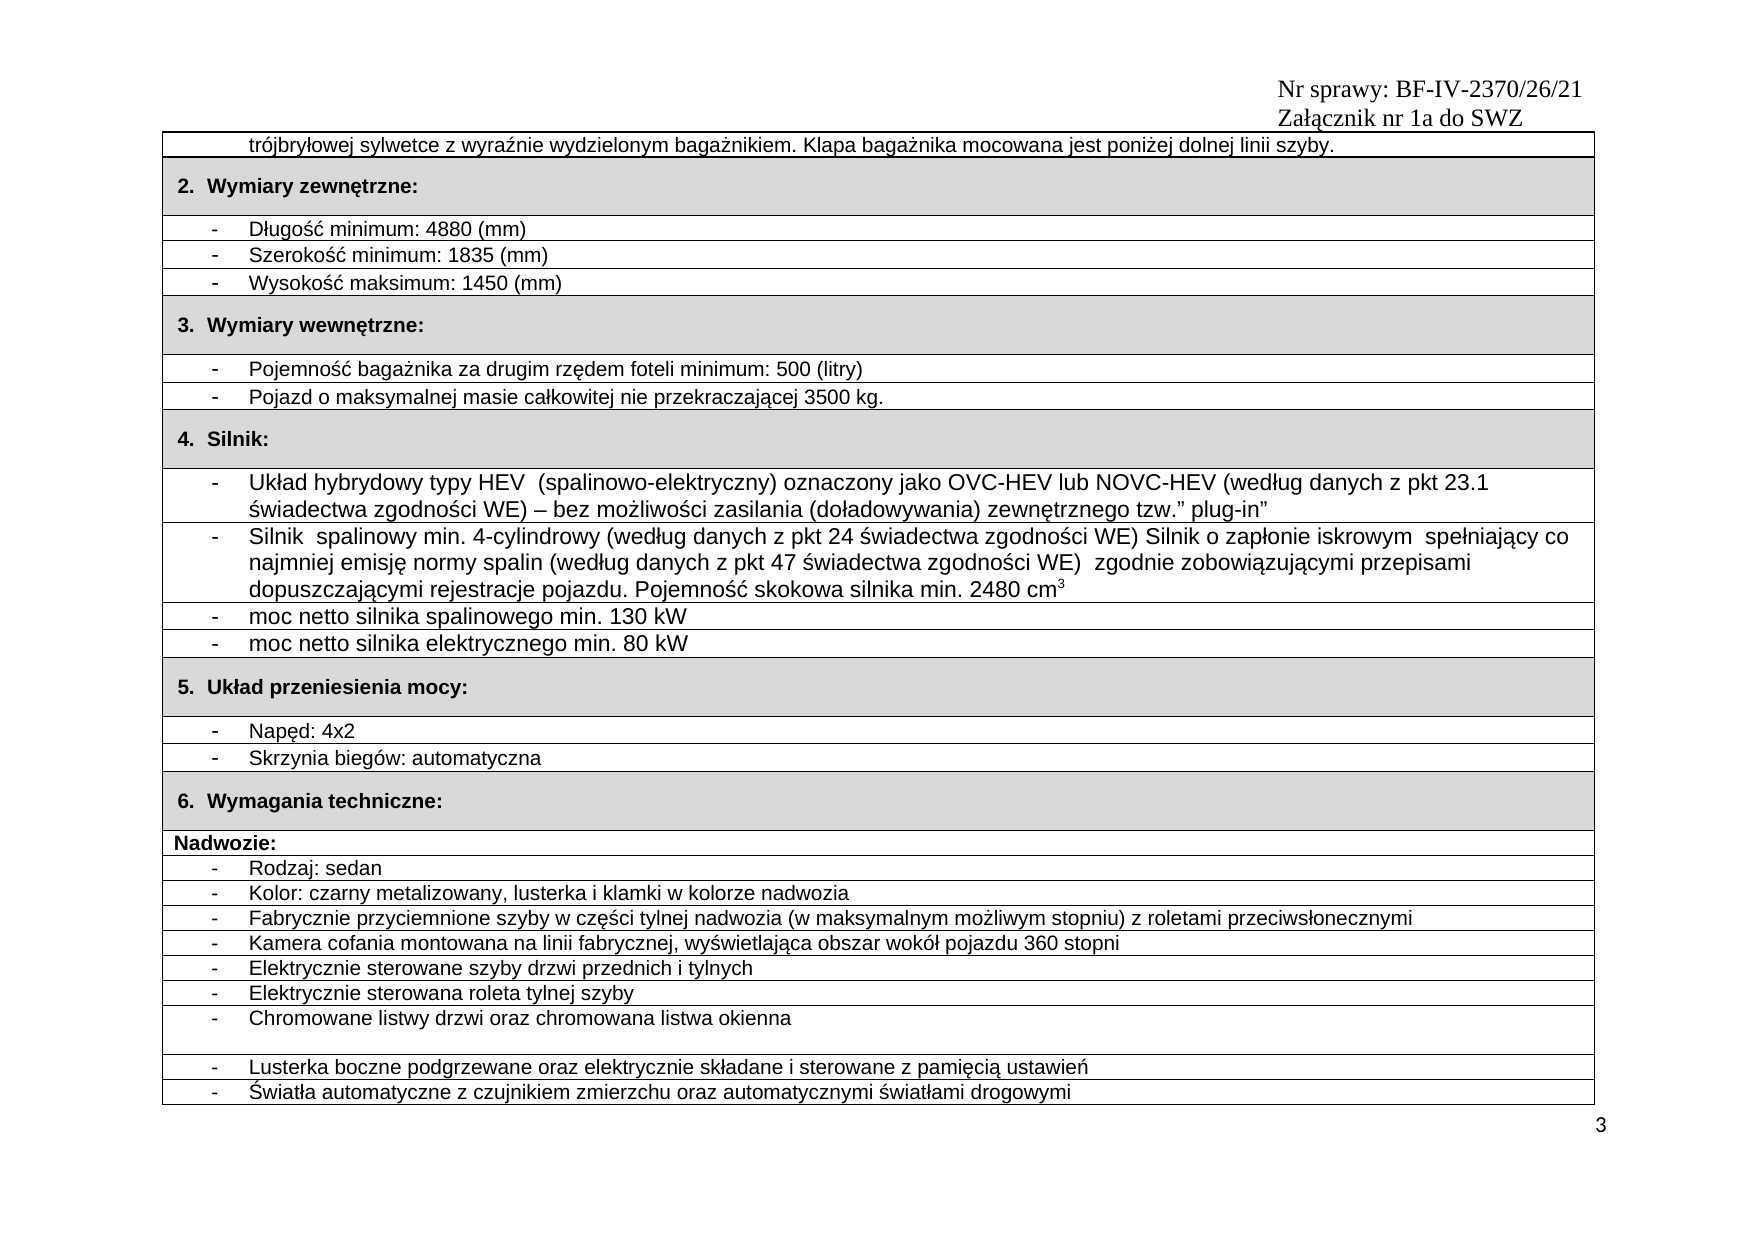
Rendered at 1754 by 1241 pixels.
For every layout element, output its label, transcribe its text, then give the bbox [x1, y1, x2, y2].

table_cell Pojemność bagażnika za drugim rzędem foteli minimum: 500 (litry) [163, 355, 1594, 382]
table_cell Kamera cofania montowana na linii fabrycznej, wyświetlająca obszar wokół pojazdu 360 stopni [163, 931, 1594, 955]
table_cell Długość minimum: 4880 (mm) [163, 216, 1594, 240]
table_cell moc netto silnika spalinowego min. 130 kW [163, 603, 1594, 629]
table_cell Silnik: [163, 410, 1594, 468]
table_cell Rodzaj: sedan [163, 856, 1594, 880]
table_cell Napęd: 4x2 [163, 717, 1594, 743]
table_cell Światła automatyczne z czujnikiem zmierzchu oraz automatycznymi światłami drogowymi [163, 1080, 1594, 1104]
table_cell moc netto silnika elektrycznego min. 80 kW [163, 630, 1594, 657]
table_cell Lusterka boczne podgrzewane oraz elektrycznie składane i sterowane z pamięcią ustawień [163, 1055, 1594, 1079]
table_cell Wymiary wewnętrzne: [163, 296, 1594, 354]
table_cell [163, 133, 1594, 156]
table_cell Układ hybrydowy typy HEV (spalinowo-elektryczny) oznaczony jako OVC-HEV lub NOVC-HEV (według danych z pkt 23.1 świadectwa zgodności WE) – bez możliwości zasilania (doładowywania) zewnętrznego tzw.” plug-in” [163, 469, 1594, 522]
table_cell Nadwozie: [163, 831, 1594, 855]
table_cell Kolor: czarny metalizowany, lusterka i klamki w kolorze nadwozia [163, 881, 1594, 905]
table_cell Elektrycznie sterowana roleta tylnej szyby [163, 981, 1594, 1005]
table_cell Elektrycznie sterowane szyby drzwi przednich i tylnych [163, 956, 1594, 980]
table_cell Fabrycznie przyciemnione szyby w części tylnej nadwozia (w maksymalnym możliwym stopniu) z roletami przeciwsłonecznymi [163, 906, 1594, 930]
table_cell Szerokość minimum: 1835 (mm) [163, 241, 1594, 268]
table_cell Pojazd o maksymalnej masie całkowitej nie przekraczającej 3500 kg. [163, 383, 1594, 409]
table_cell Wymagania techniczne: [163, 772, 1594, 830]
table_cell Silnik spalinowy min. 4-cylindrowy (według danych z pkt 24 świadectwa zgodności WE) Silnik o zapłonie iskrowym spełniający co najmniej emisję normy spalin (według danych z pkt 47 świadectwa zgodności WE) zgodnie zobowiązującymi przepisami dopuszczającymi rejestracje pojazdu. Pojemność skokowa silnika min. 2480 cm3 [163, 523, 1594, 602]
table_cell Chromowane listwy drzwi oraz chromowana listwa okienna [163, 1006, 1594, 1054]
table_cell Układ przeniesienia mocy: [163, 658, 1594, 716]
table_cell Wymiary zewnętrzne: [163, 158, 1594, 215]
table_cell Wysokość maksimum: 1450 (mm) [163, 269, 1594, 295]
table_cell Skrzynia biegów: automatyczna [163, 744, 1594, 771]
